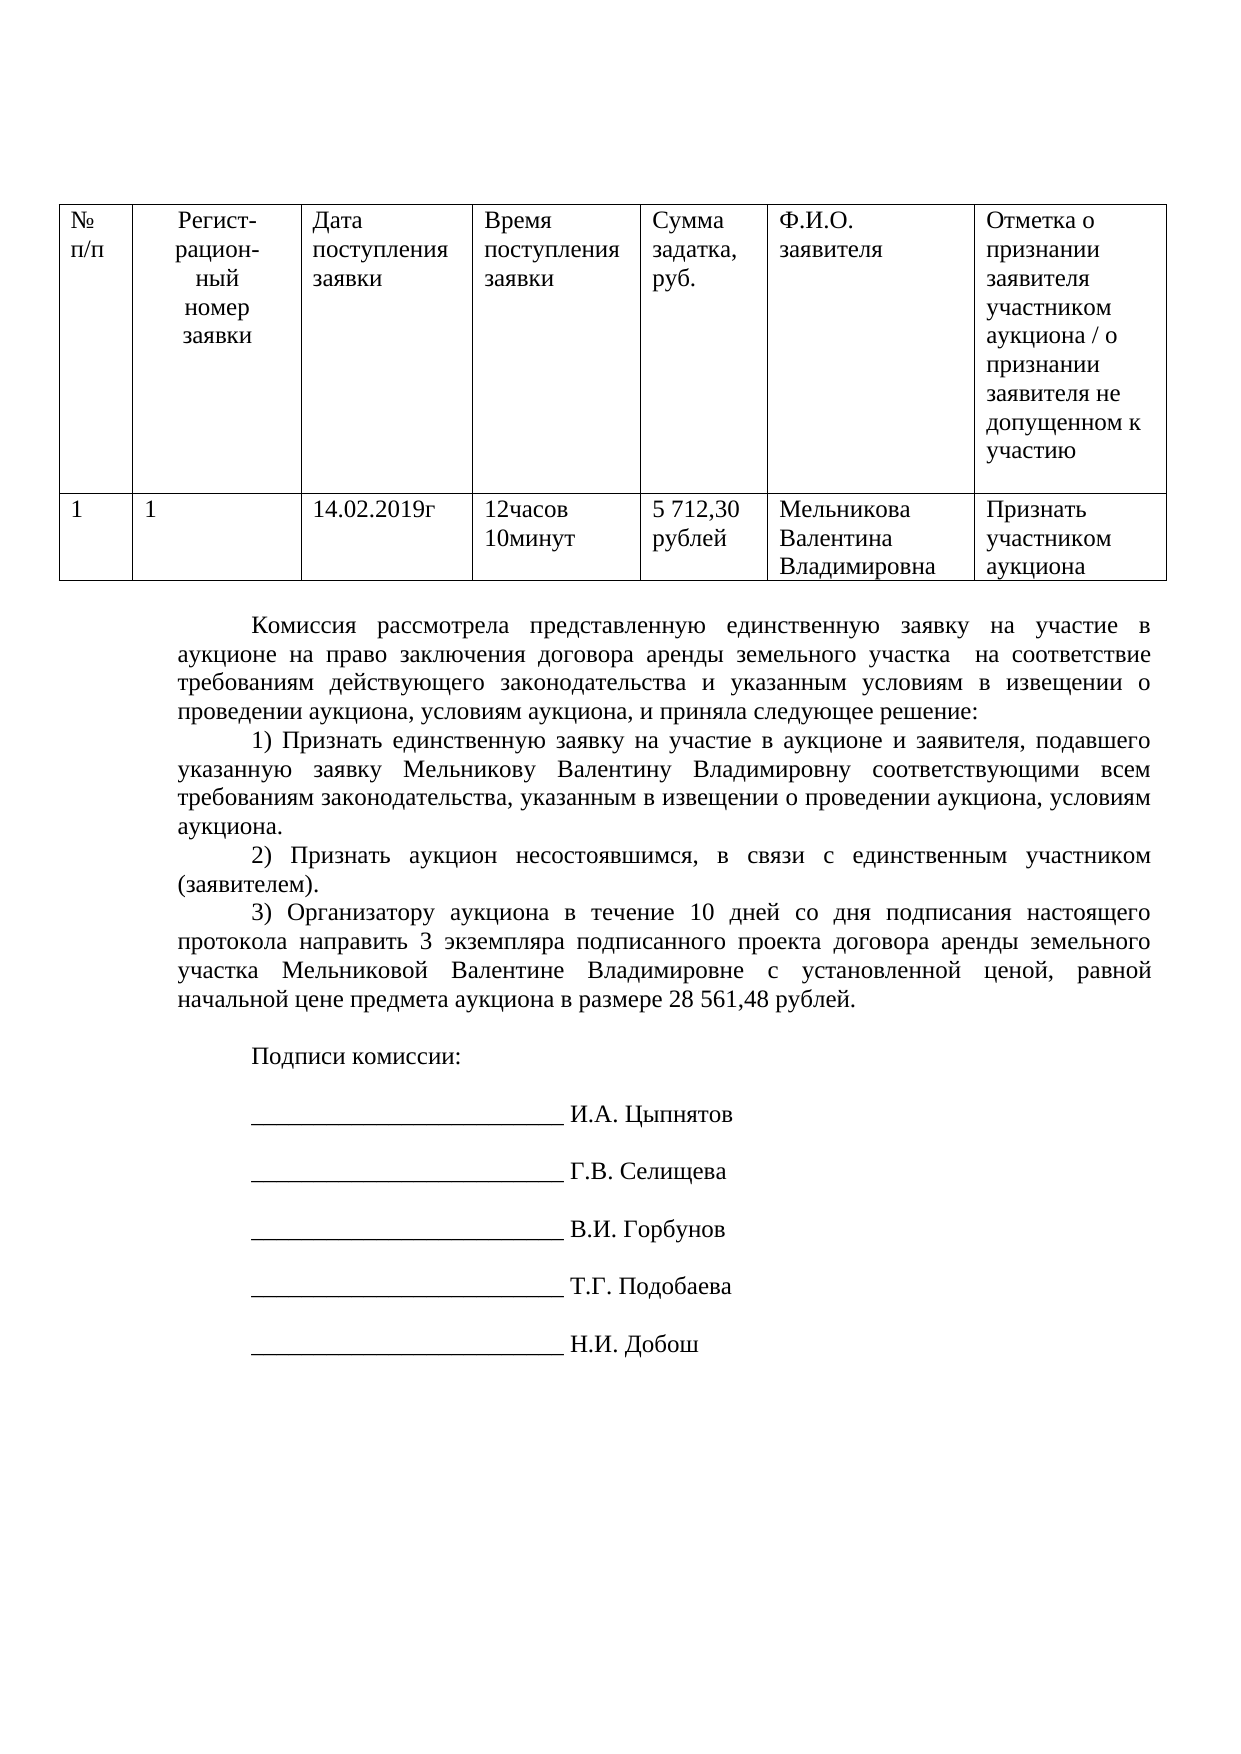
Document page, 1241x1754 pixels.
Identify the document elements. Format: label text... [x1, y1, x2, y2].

table_header Сумма задатка, руб. [641, 205, 767, 493]
text 2) Признать аукцион несостоявшимся, в связи с единственным участником (заявителем). [177, 840, 1152, 897]
text _________________________ И.А. Цыпнятов [177, 1099, 1152, 1127]
table_header Ф.И.О. заявителя [768, 205, 974, 493]
text _________________________ Н.И. Добош [177, 1329, 1152, 1357]
text _________________________ В.И. Горбунов [177, 1214, 1152, 1242]
table_header Отметка о признании заявителя участником аукциона / о признании заявителя не допущенном к участию [975, 205, 1166, 493]
text 1) Признать единственную заявку на участие в аукционе и заявителя, подавшего указанную заявку Мельникову Валентину Владимировну соответствующими всем требованиям законодательства, указанным в извещении о проведении аукциона, условиям аукциона. [177, 725, 1152, 840]
table_header № п/п [60, 205, 132, 493]
table_cell 5 712,30 рублей [641, 494, 767, 580]
text Комиссия рассмотрела представленную единственную заявку на участие в аукционе на право заключения договора аренды земельного участка на соответствие требованиям действующего законодательства и указанным условиям в извещении о проведении аукциона, условиям аукциона, и приняла следующее решение: [177, 610, 1152, 725]
table_cell 12часов 10минут [473, 494, 640, 580]
text 3) Организатору аукциона в течение 10 дней со дня подписания настоящего протокола направить 3 экземпляра подписанного проекта договора аренды земельного участка Мельниковой Валентине Владимировне с установленной ценой, равной начальной цене предмета аукциона в размере 28 561,48 рублей. [177, 897, 1152, 1012]
table_header Регист- рацион- ный номер заявки [133, 205, 301, 493]
text _________________________ Т.Г. Подобаева [177, 1271, 1152, 1300]
table_header Дата поступления заявки [302, 205, 472, 493]
table_cell Мельникова Валентина Владимировна [768, 494, 974, 580]
table_cell 1 [133, 494, 301, 580]
table_header Время поступления заявки [473, 205, 640, 493]
table_cell 1 [60, 494, 132, 580]
table_cell 14.02.2019г [302, 494, 472, 580]
text _________________________ Г.В. Селищева [177, 1156, 1152, 1185]
table_cell Признать участником аукциона [975, 494, 1166, 580]
text Подписи комиссии: [177, 1041, 1152, 1070]
